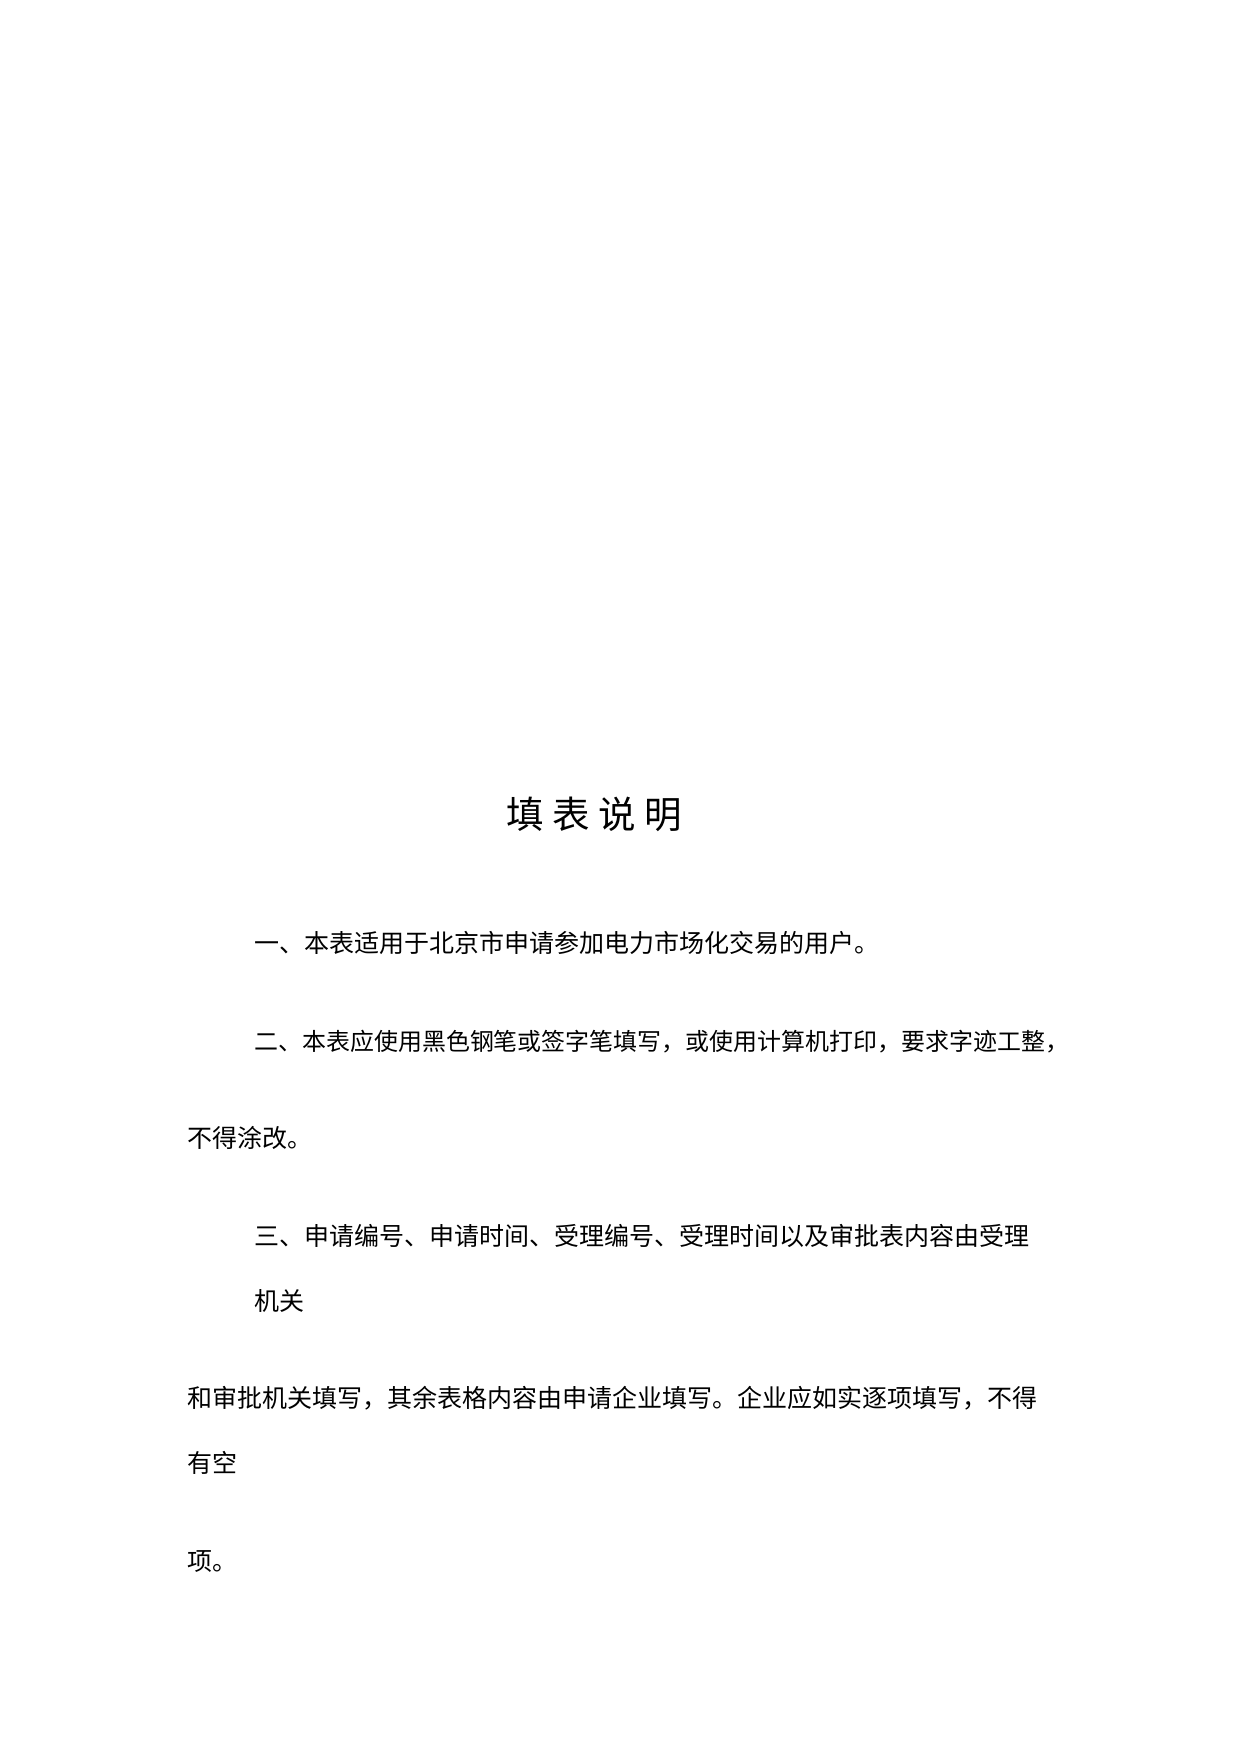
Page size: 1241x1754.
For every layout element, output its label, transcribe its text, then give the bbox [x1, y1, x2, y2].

text 不得涂改。 [187, 1104, 1053, 1169]
text 一、本表适用于北京市申请参加电力市场化交易的用户。 [254, 909, 1053, 974]
text 二、本表应使用黑色钢笔或签字笔填写，或使用计算机打印，要求字迹工整， [254, 1007, 1053, 1072]
text 填 表 说 明 [506, 779, 1053, 844]
text 和审批机关填写，其余表格内容由申请企业填写。企业应如实逐项填写，不得有空 [187, 1364, 1053, 1494]
text 三、申请编号、申请时间、受理编号、受理时间以及审批表内容由受理机关 [254, 1202, 1053, 1332]
text 项。 [187, 1527, 1053, 1592]
